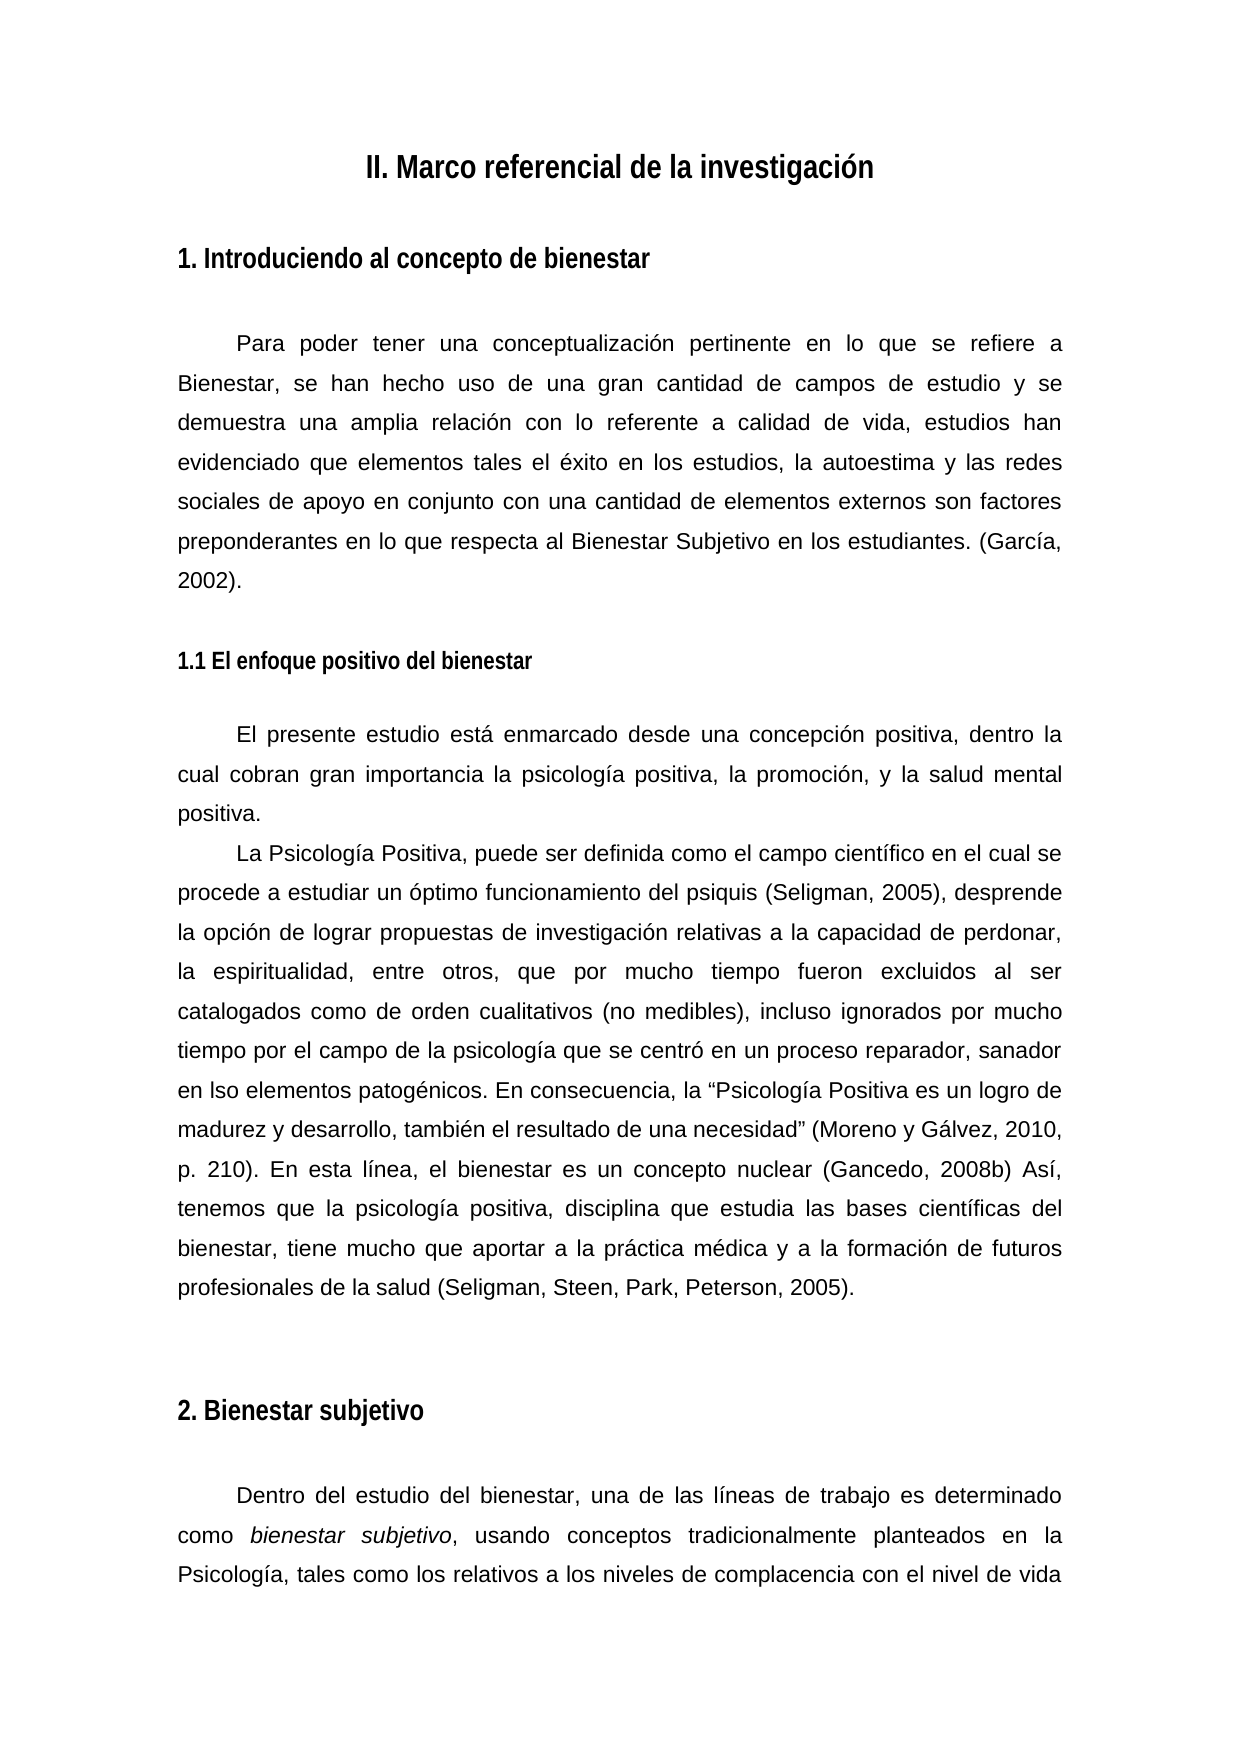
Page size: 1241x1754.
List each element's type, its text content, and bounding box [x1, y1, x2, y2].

text El presente estudio está enmarcado desde una concepción positiva, dentro la cual cobran gran importancia la psicología positiva, la promoción, y la salud mental positiva. [177, 721, 1063, 827]
text Para poder tener una conceptualización pertinente en lo que se refiere a Bienestar, se han hecho uso de una gran cantidad de campos de estudio y se demuestra una amplia relación con lo referente a calidad de vida, estudios han evidenciado que elementos tales el éxito en los estudios, la autoestima y las redes sociales de apoyo en conjunto con una cantidad de elementos externos son factores preponderantes en lo que respecta al Bienestar Subjetivo en los estudiantes. (García, 2002). [177, 330, 1063, 594]
text La Psicología Positiva, puede ser definida como el campo científico en el cual se procede a estudiar un óptimo funcionamiento del psiquis (Seligman, 2005), desprende la opción de lograr propuestas de investigación relativas a la capacidad de perdonar, la espiritualidad, entre otros, que por mucho tiempo fueron excluidos al ser catalogados como de orden cualitativos (no medibles), incluso ignorados por mucho tiempo por el campo de la psicología que se centró en un proceso reparador, sanador en lso elementos patogénicos. En consecuencia, la “Psicología Positiva es un logro de madurez y desarrollo, también el resultado de una necesidad” (Moreno y Gálvez, 2010, p. 210). En esta línea, el bienestar es un concepto nuclear (Gancedo, 2008b) Así, tenemos que la psicología positiva, disciplina que estudia las bases científicas del bienestar, tiene mucho que aportar a la práctica médica y a la formación de futuros profesionales de la salud (Seligman, Steen, Park, Peterson, 2005). [177, 840, 1063, 1301]
text 1.1 El enfoque positivo del bienestar [177, 646, 1063, 675]
text 1. Introduciendo al concepto de bienestar [177, 241, 1063, 274]
text II. Marco referencial de la investigación [177, 148, 1063, 186]
text 2. Bienestar subjetivo [177, 1393, 1063, 1426]
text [177, 1482, 1063, 1587]
